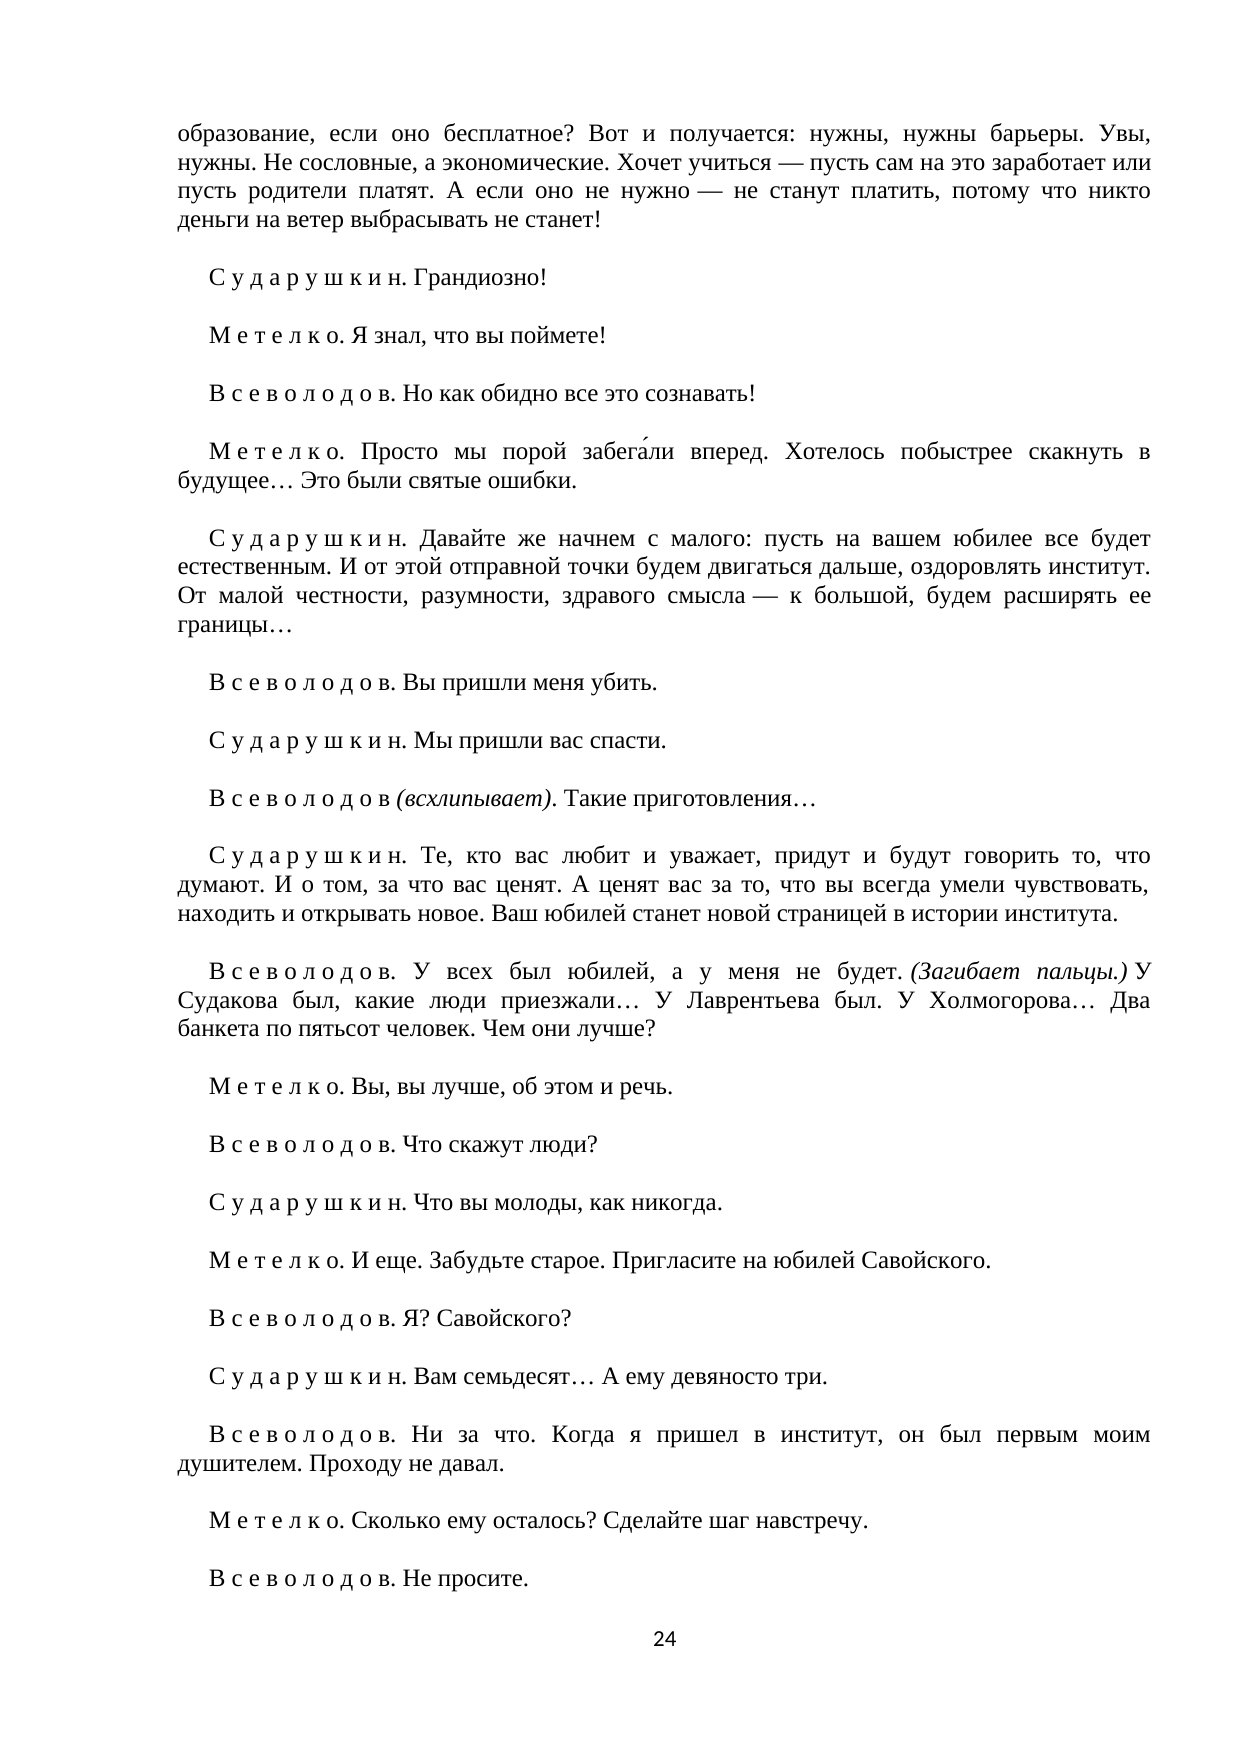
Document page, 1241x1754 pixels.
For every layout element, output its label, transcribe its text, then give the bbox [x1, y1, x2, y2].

text М е т е л к о. Просто мы порой забега́ли вперед. Хотелось побыстрее скакнуть в будущее… Это были святые ошибки. [177, 436, 1152, 493]
text С у д а р у ш к и н. Что вы молоды, как никогда. [177, 1187, 1152, 1216]
text С у д а р у ш к и н. Вам семьдесят… А ему девяносто три. [177, 1361, 1152, 1390]
text В с е в о л о д о в. Не просите. [177, 1563, 1152, 1592]
text В с е в о л о д о в (всхлипывает). Такие приготовления… [177, 783, 1152, 811]
text В с е в о л о д о в. У всех был юбилей, а у меня не будет. (Загибает пальцы.) У Судакова был, какие люди приезжали… У Лаврентьева был. У Холмогорова… Два банкета по пятьсот человек. Чем они лучше? [177, 956, 1152, 1042]
text С у д а р у ш к и н. Грандиозно! [177, 262, 1152, 291]
text В с е в о л о д о в. Но как обидно все это сознавать! [177, 378, 1152, 407]
text М е т е л к о. Вы, вы лучше, об этом и речь. [177, 1071, 1152, 1100]
text М е т е л к о. Я знал, что вы поймете! [177, 320, 1152, 349]
text С у д а р у ш к и н. Давайте же начнем с малого: пусть на вашем юбилее все будет естественным. И от этой отправной точки будем двигаться дальше, оздоровлять институт. От малой честности, разумности, здравого смысла — к большой, будем расширять ее границы… [177, 523, 1152, 638]
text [177, 118, 1152, 233]
text М е т е л к о. Сколько ему осталось? Сделайте шаг навстречу. [177, 1506, 1152, 1534]
text М е т е л к о. И еще. Забудьте старое. Пригласите на юбилей Савойского. [177, 1245, 1152, 1274]
text В с е в о л о д о в. Вы пришли меня убить. [177, 667, 1152, 696]
text В с е в о л о д о в. Ни за что. Когда я пришел в институт, он был первым моим душителем. Проходу не давал. [177, 1419, 1152, 1476]
text В с е в о л о д о в. Я? Савойского? [177, 1303, 1152, 1332]
text В с е в о л о д о в. Что скажут люди? [177, 1129, 1152, 1158]
text С у д а р у ш к и н. Мы пришли вас спасти. [177, 725, 1152, 753]
text С у д а р у ш к и н. Те, кто вас любит и уважает, придут и будут говорить то, что думают. И о том, за что вас ценят. А ценят вас за то, что вы всегда умели чувствовать, находить и открывать новое. Ваш юбилей станет новой страницей в истории института. [177, 841, 1152, 927]
